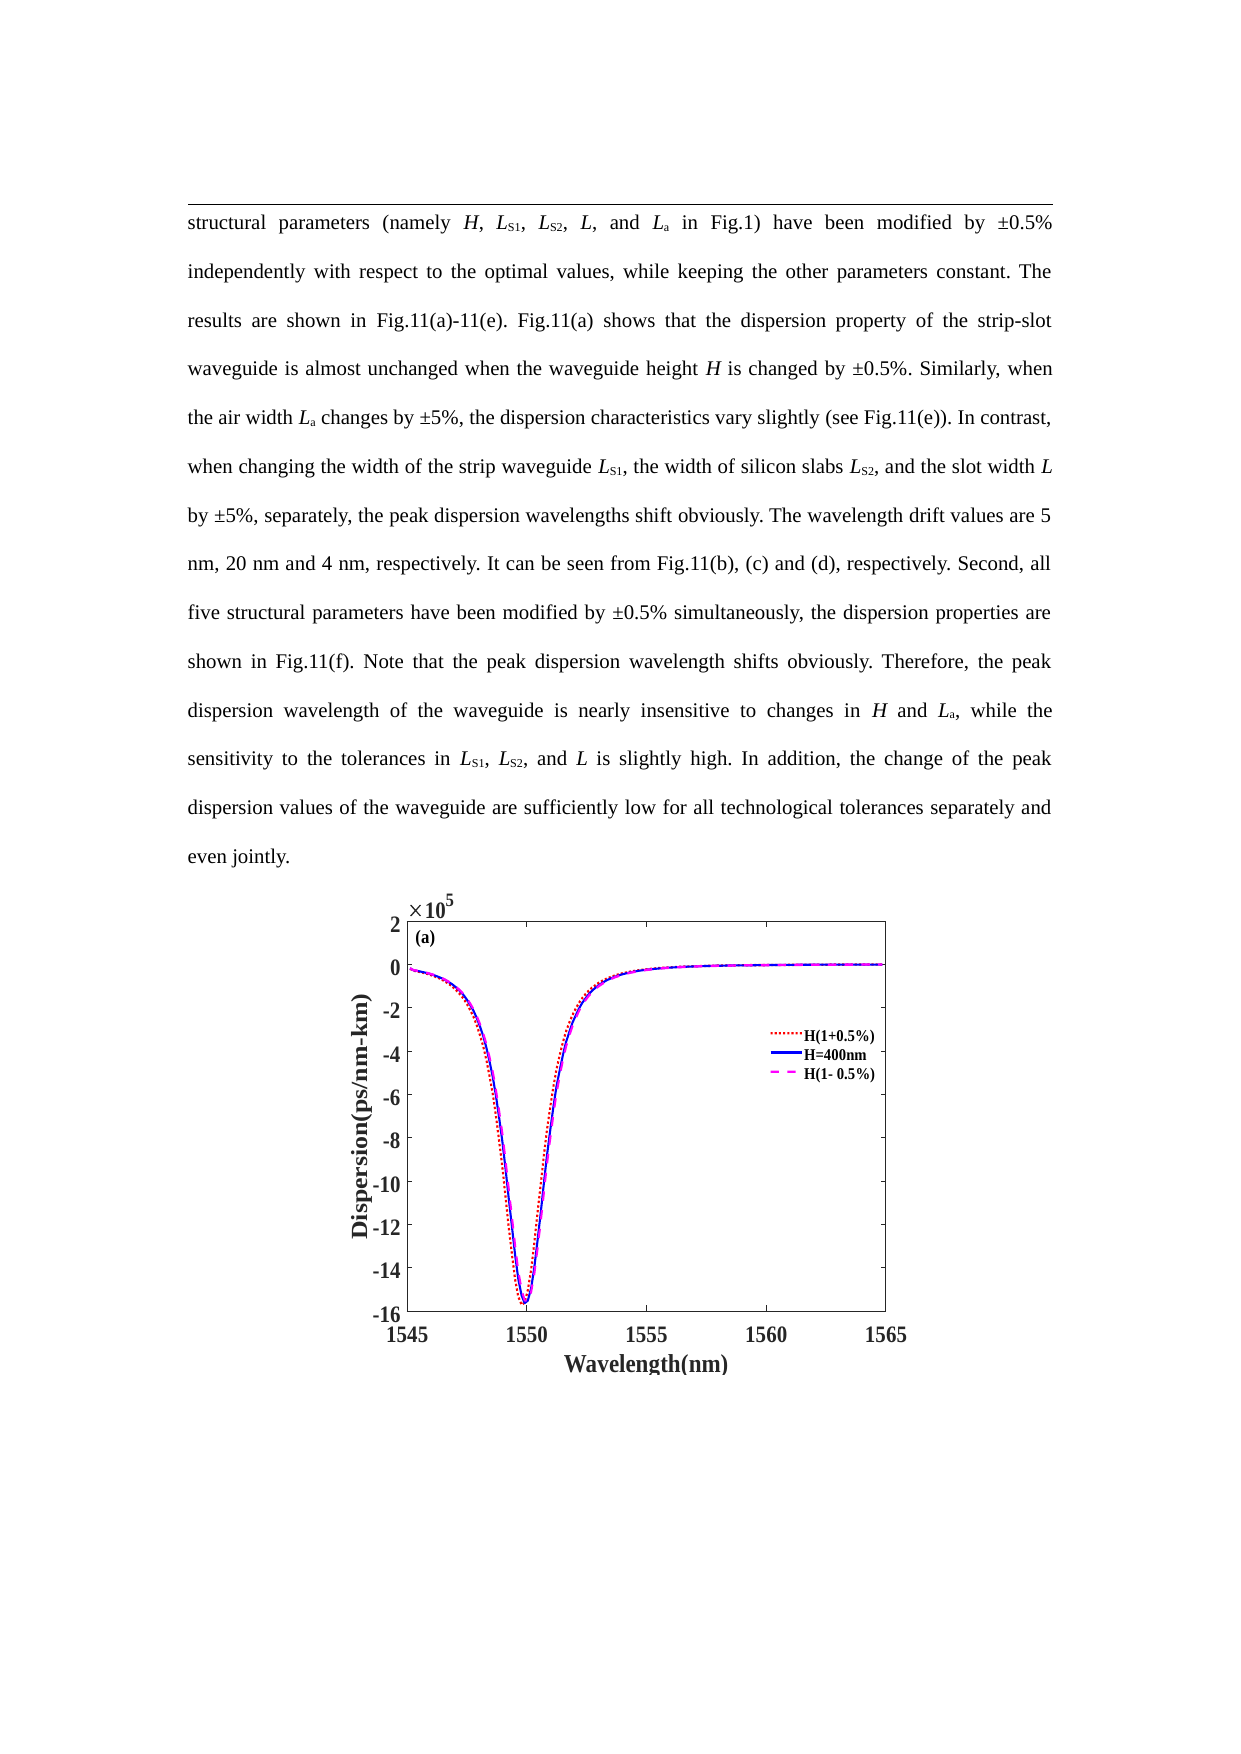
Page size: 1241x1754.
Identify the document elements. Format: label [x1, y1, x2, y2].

list [187, 206, 1053, 872]
